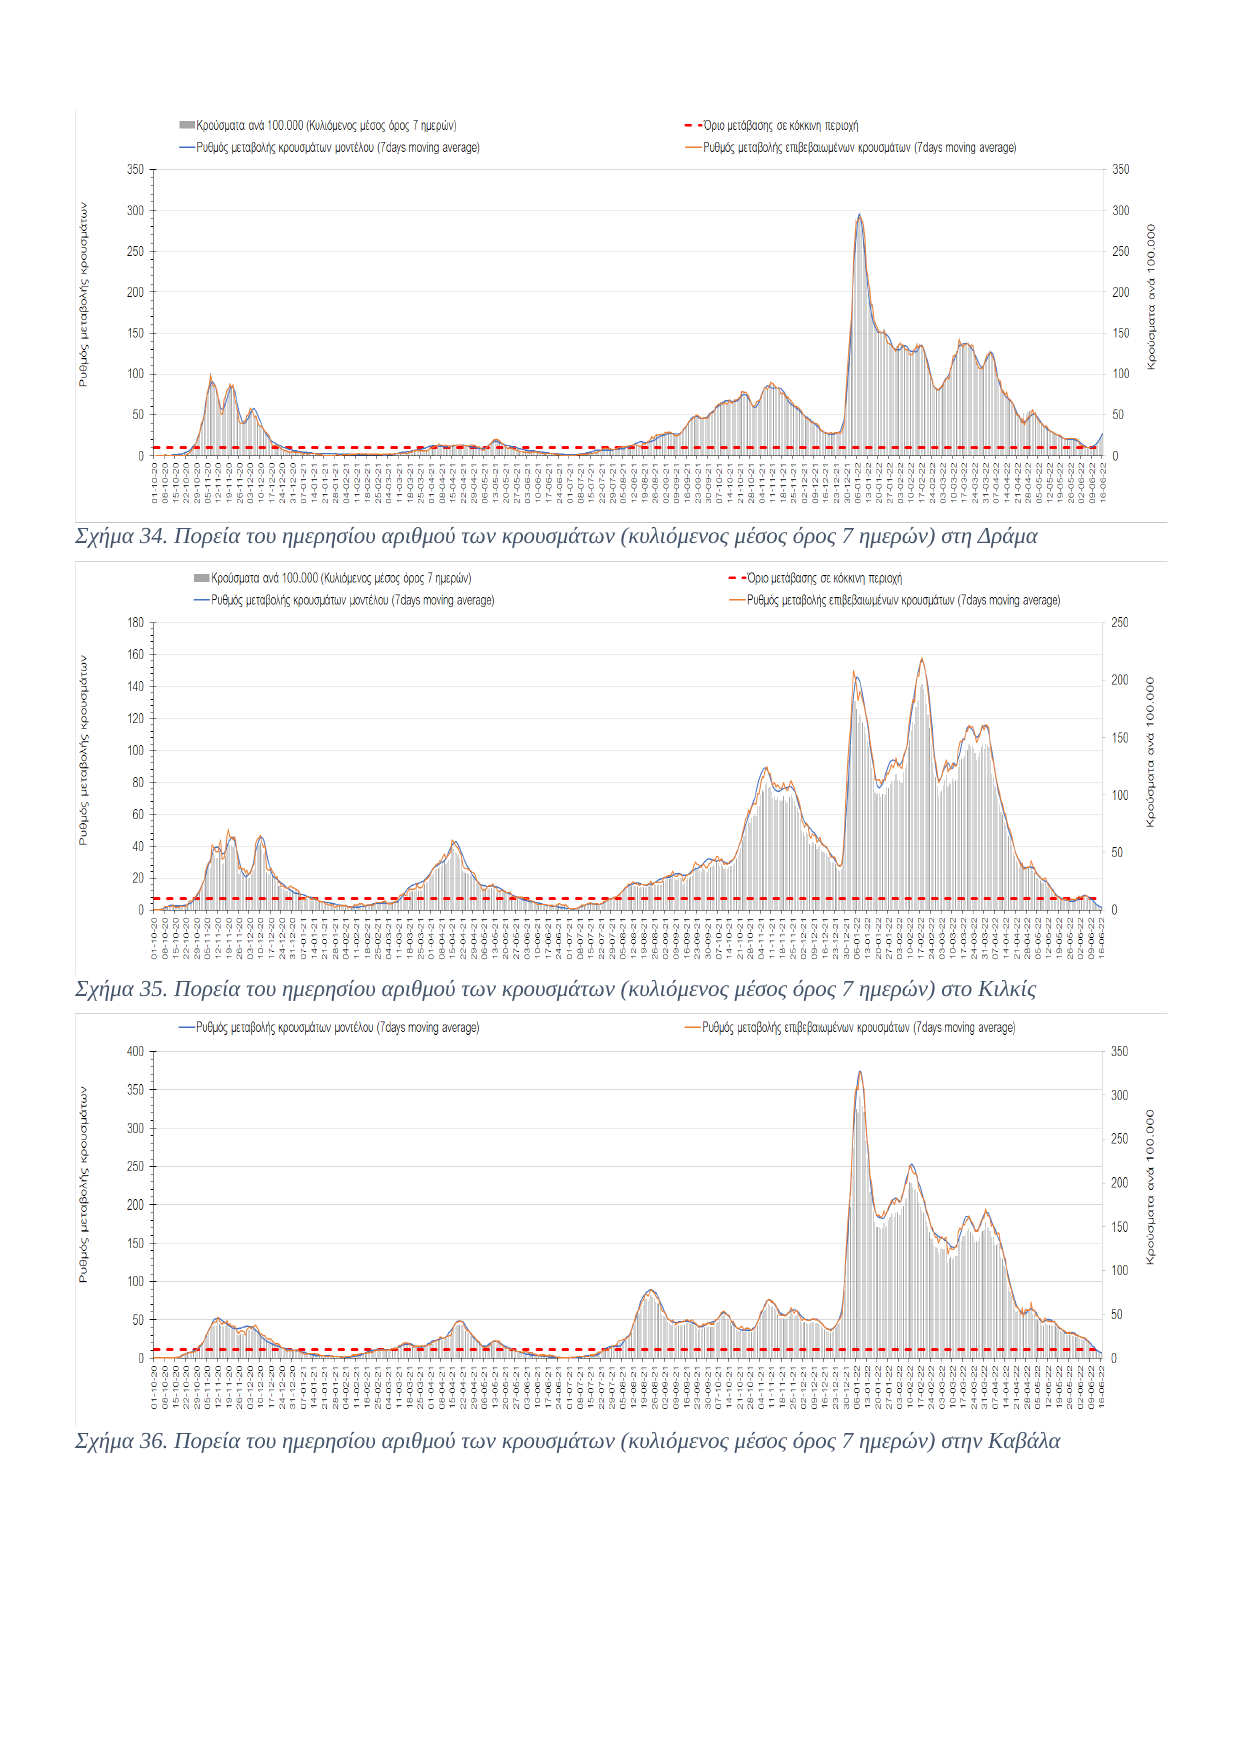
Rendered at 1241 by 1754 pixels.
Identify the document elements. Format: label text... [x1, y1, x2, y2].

picture [75, 1013, 1168, 1427]
picture [75, 561, 1168, 975]
text Σχήμα 35. Πορεία του ημερησίου αριθμού των κρουσμάτων (κυλιόμενος μέσος όρος 7 ημερών) στο Κιλκίς [75, 975, 1165, 1001]
text Σχήμα 36. Πορεία του ημερησίου αριθμού των κρουσμάτων (κυλιόμενος μέσος όρος 7 ημερών) στην Καβάλα [75, 1427, 1165, 1453]
picture [75, 109, 1168, 523]
text Σχήμα 34. Πορεία του ημερησίου αριθμού των κρουσμάτων (κυλιόμενος μέσος όρος 7 ημερών) στη Δράμα [75, 523, 1165, 549]
